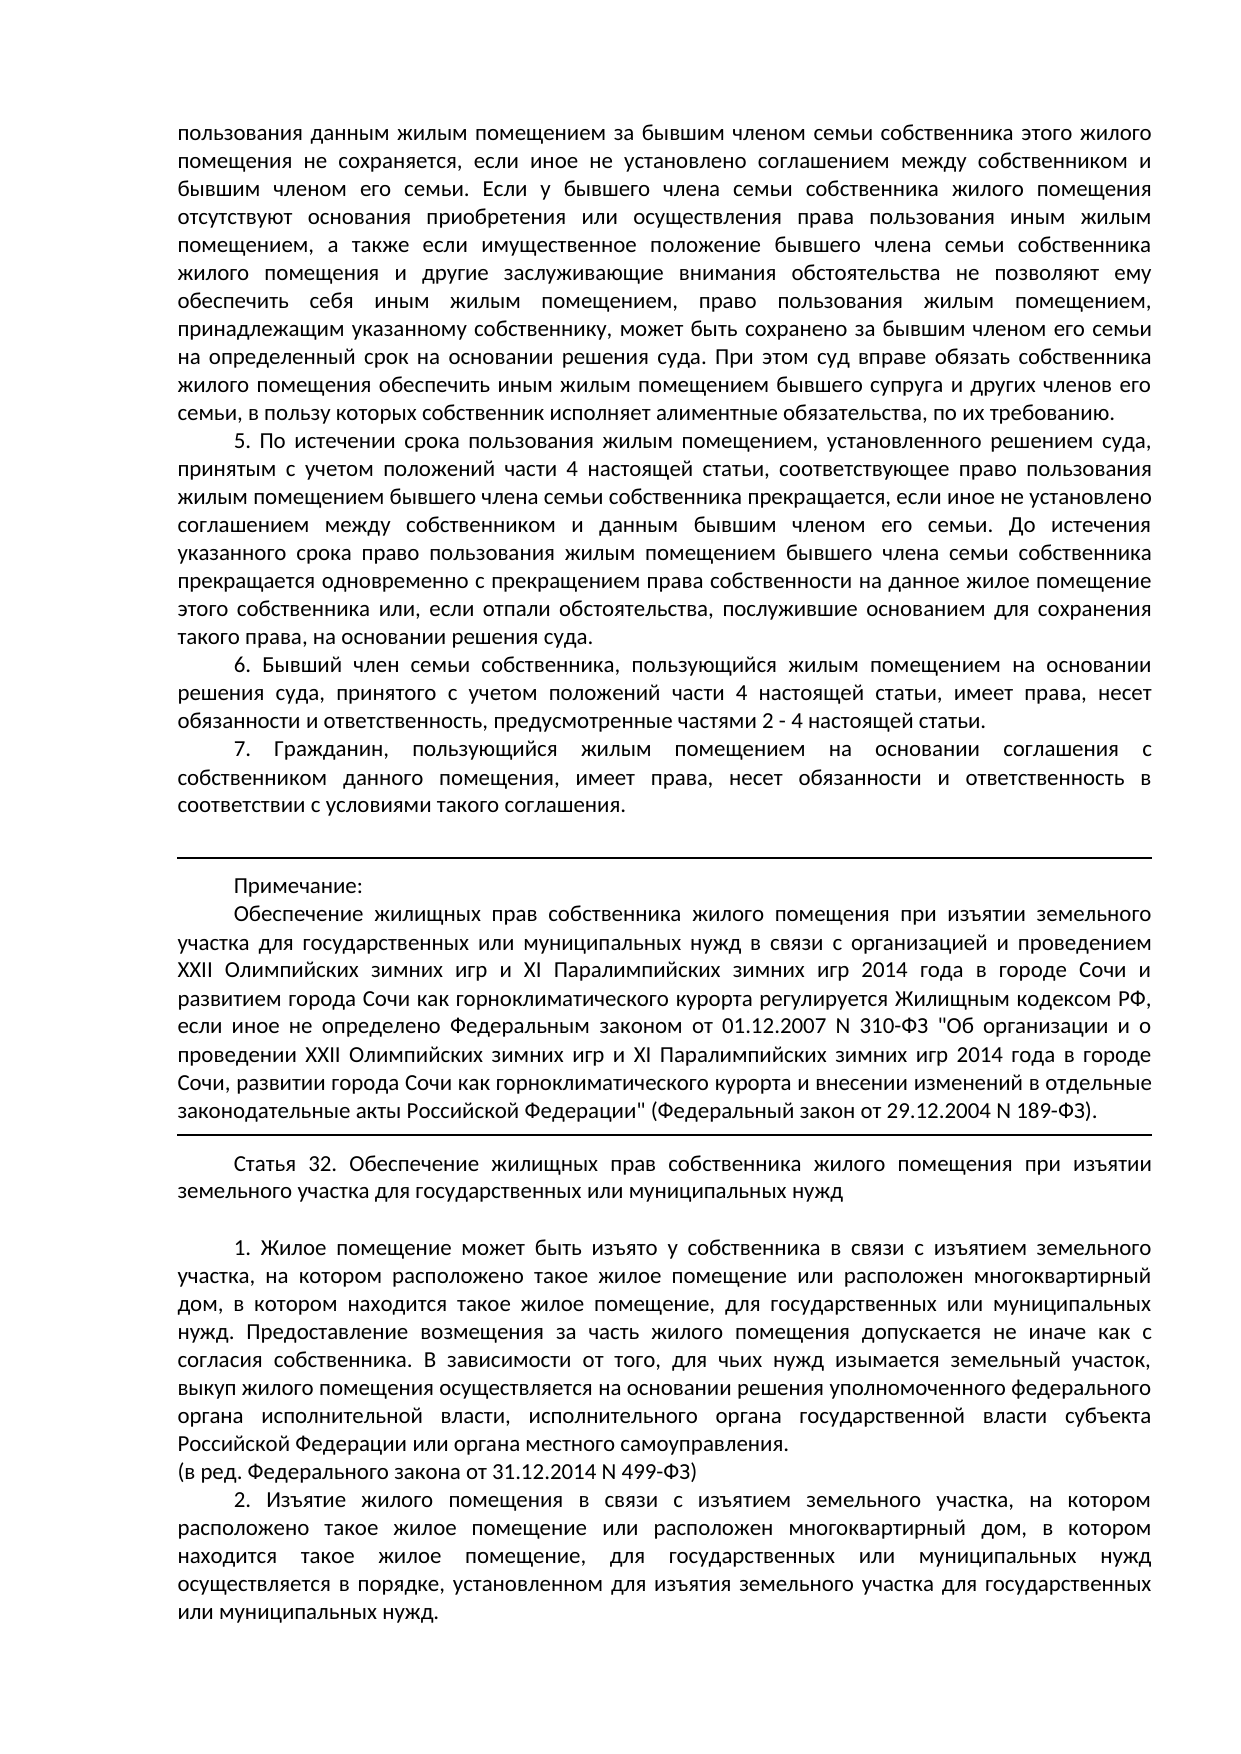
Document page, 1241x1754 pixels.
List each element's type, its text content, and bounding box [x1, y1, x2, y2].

text (в ред. Федерального закона от 31.12.2014 N 499-ФЗ) [177, 1457, 1152, 1485]
text 6. Бывший член семьи собственника, пользующийся жилым помещением на основании решения суда, принятого с учетом положений части 4 настоящей статьи, имеет права, несет обязанности и ответственность, предусмотренные частями 2 - 4 настоящей статьи. [177, 651, 1152, 734]
text Обеспечение жилищных прав собственника жилого помещения при изъятии земельного участка для государственных или муниципальных нужд в связи с организацией и проведением XXII Олимпийских зимних игр и XI Паралимпийских зимних игр 2014 года в городе Сочи и развитием города Сочи как горноклиматического курорта регулируется Жилищным кодексом РФ, если иное не определено Федеральным законом от 01.12.2007 N 310-ФЗ "Об организации и о проведении XXII Олимпийских зимних игр и XI Паралимпийских зимних игр 2014 года в городе Сочи, развитии города Сочи как горноклиматического курорта и внесении изменений в отдельные законодательные акты Российской Федерации" (Федеральный закон от 29.12.2004 N 189-ФЗ). [177, 899, 1152, 1124]
text Статья 32. Обеспечение жилищных прав собственника жилого помещения при изъятии земельного участка для государственных или муниципальных нужд [177, 1149, 1152, 1205]
text 7. Гражданин, пользующийся жилым помещением на основании соглашения с собственником данного помещения, имеет права, несет обязанности и ответственность в соответствии с условиями такого соглашения. [177, 734, 1152, 819]
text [177, 118, 1152, 426]
text Примечание: [177, 872, 1152, 899]
text 2. Изъятие жилого помещения в связи с изъятием земельного участка, на котором расположено такое жилое помещение или расположен многоквартирный дом, в котором находится такое жилое помещение, для государственных или муниципальных нужд осуществляется в порядке, установленном для изъятия земельного участка для государственных или муниципальных нужд. [177, 1485, 1152, 1625]
text 5. По истечении срока пользования жилым помещением, установленного решением суда, принятым с учетом положений части 4 настоящей статьи, соответствующее право пользования жилым помещением бывшего члена семьи собственника прекращается, если иное не установлено соглашением между собственником и данным бывшим членом его семьи. До истечения указанного срока право пользования жилым помещением бывшего члена семьи собственника прекращается одновременно с прекращением права собственности на данное жилое помещение этого собственника или, если отпали обстоятельства, послужившие основанием для сохранения такого права, на основании решения суда. [177, 426, 1152, 651]
text 1. Жилое помещение может быть изъято у собственника в связи с изъятием земельного участка, на котором расположено такое жилое помещение или расположен многоквартирный дом, в котором находится такое жилое помещение, для государственных или муниципальных нужд. Предоставление возмещения за часть жилого помещения допускается не иначе как с согласия собственника. В зависимости от того, для чьих нужд изымается земельный участок, выкуп жилого помещения осуществляется на основании решения уполномоченного федерального органа исполнительной власти, исполнительного органа государственной власти субъекта Российской Федерации или органа местного самоуправления. [177, 1233, 1152, 1457]
